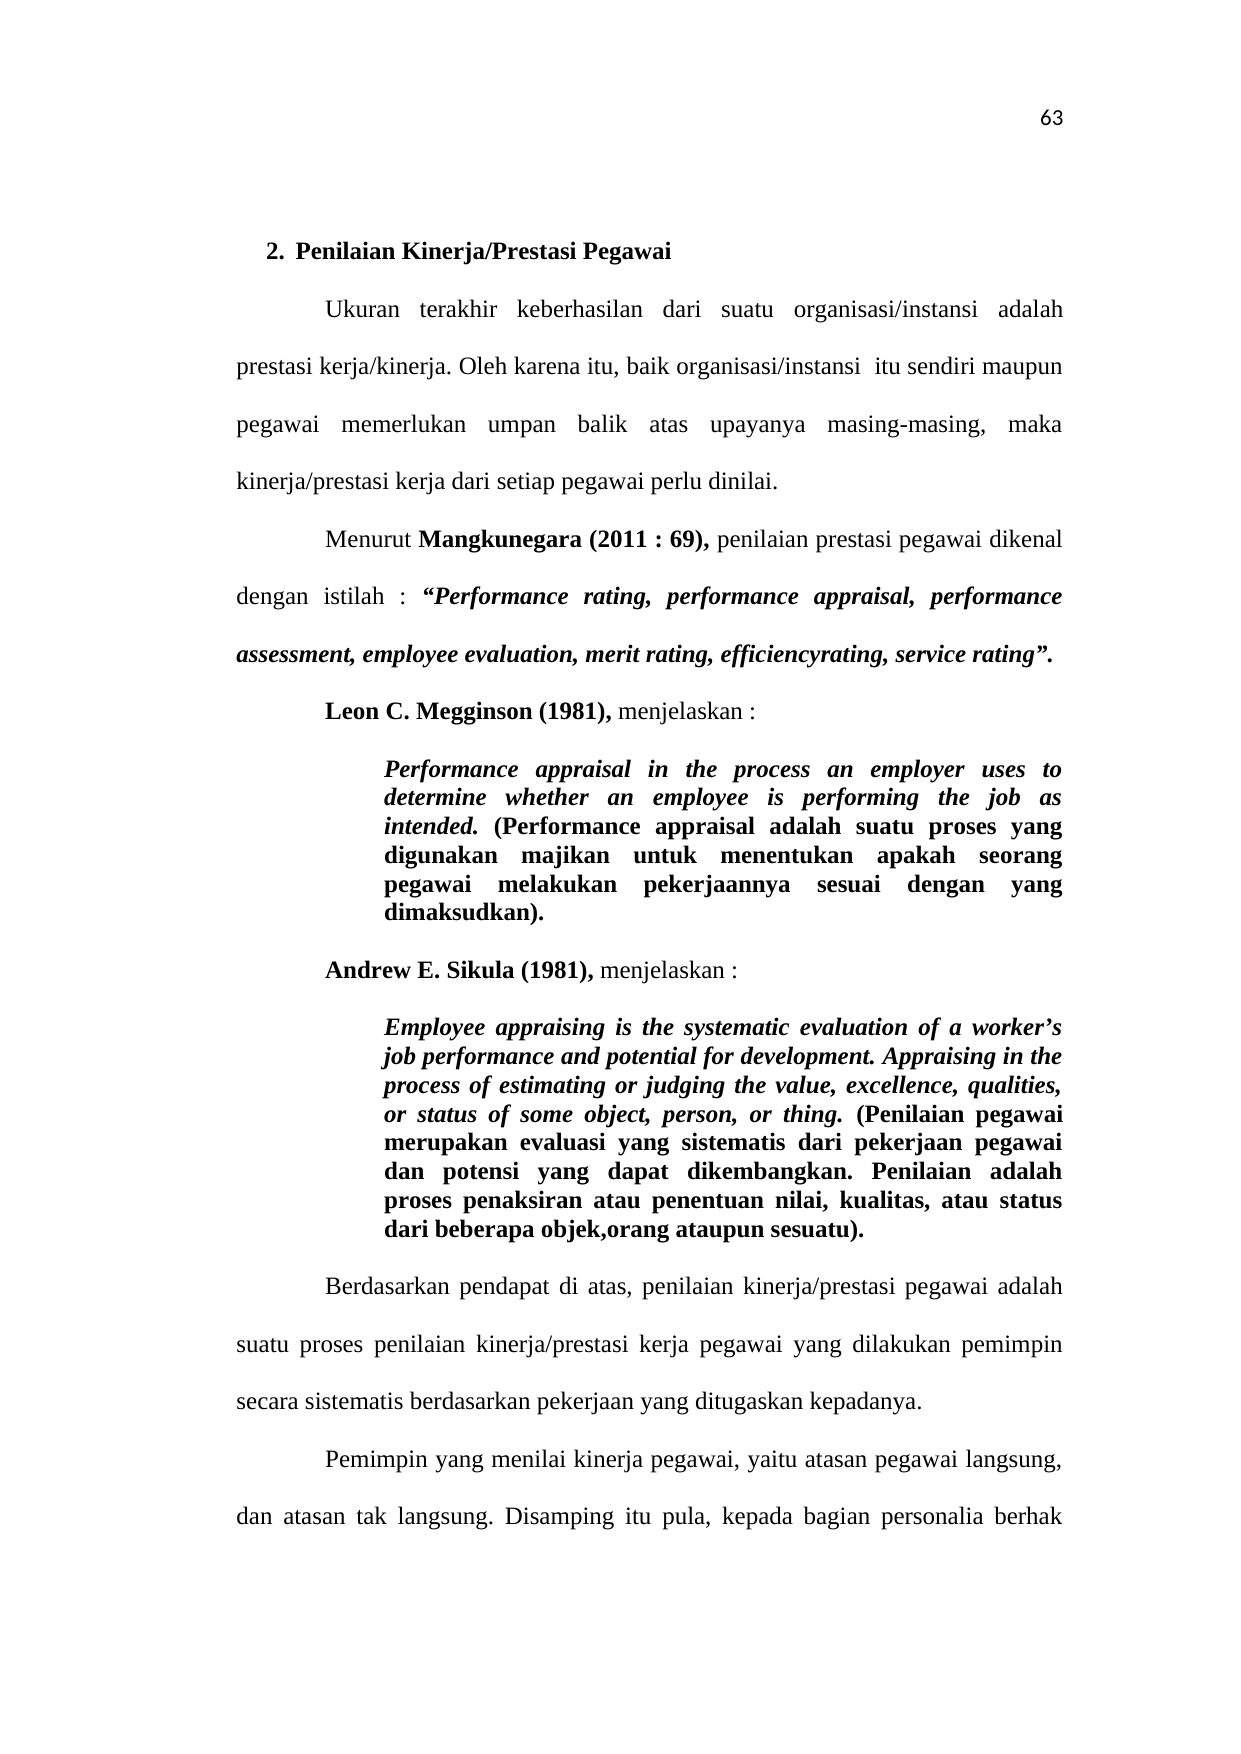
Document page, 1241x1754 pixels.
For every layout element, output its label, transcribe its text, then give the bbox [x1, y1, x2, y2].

text Menurut Mangkunegara (2011 : 69), penilaian prestasi pegawai dikenal dengan istilah : “Performance rating, performance appraisal, performance assessment, employee evaluation, merit rating, efficiencyrating, service rating”. [236, 524, 1063, 667]
text Berdasarkan pendapat di atas, penilaian kinerja/prestasi pegawai adalah suatu proses penilaian kinerja/prestasi kerja pegawai yang dilakukan pemimpin secara sistematis berdasarkan pekerjaan yang ditugaskan kepadanya. [236, 1271, 1063, 1415]
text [236, 1444, 1063, 1530]
text Leon C. Megginson (1981), menjelaskan : [236, 696, 1063, 725]
list Penilaian Kinerja/Prestasi Pegawai [266, 236, 1063, 265]
text Ukuran terakhir keberhasilan dari suatu organisasi/instansi adalah prestasi kerja/kinerja. Oleh karena itu, baik organisasi/instansi itu sendiri maupun pegawai memerlukan umpan balik atas upayanya masing-masing, maka kinerja/prestasi kerja dari setiap pegawai perlu dinilai. [236, 294, 1063, 495]
text Performance appraisal in the process an employer uses to determine whether an employee is performing the job as intended. (Performance appraisal adalah suatu proses yang digunakan majikan untuk menentukan apakah seorang pegawai melakukan pekerjaannya sesuai dengan yang dimaksudkan). [384, 754, 1063, 926]
text Andrew E. Sikula (1981), menjelaskan : [236, 955, 1063, 984]
text Employee appraising is the systematic evaluation of a worker’s job performance and potential for development. Appraising in the process of estimating or judging the value, excellence, qualities, or status of some object, person, or thing. (Penilaian pegawai merupakan evaluasi yang sistematis dari pekerjaan pegawai dan potensi yang dapat dikembangkan. Penilaian adalah proses penaksiran atau penentuan nilai, kualitas, atau status dari beberapa objek,orang ataupun sesuatu). [384, 1012, 1063, 1242]
